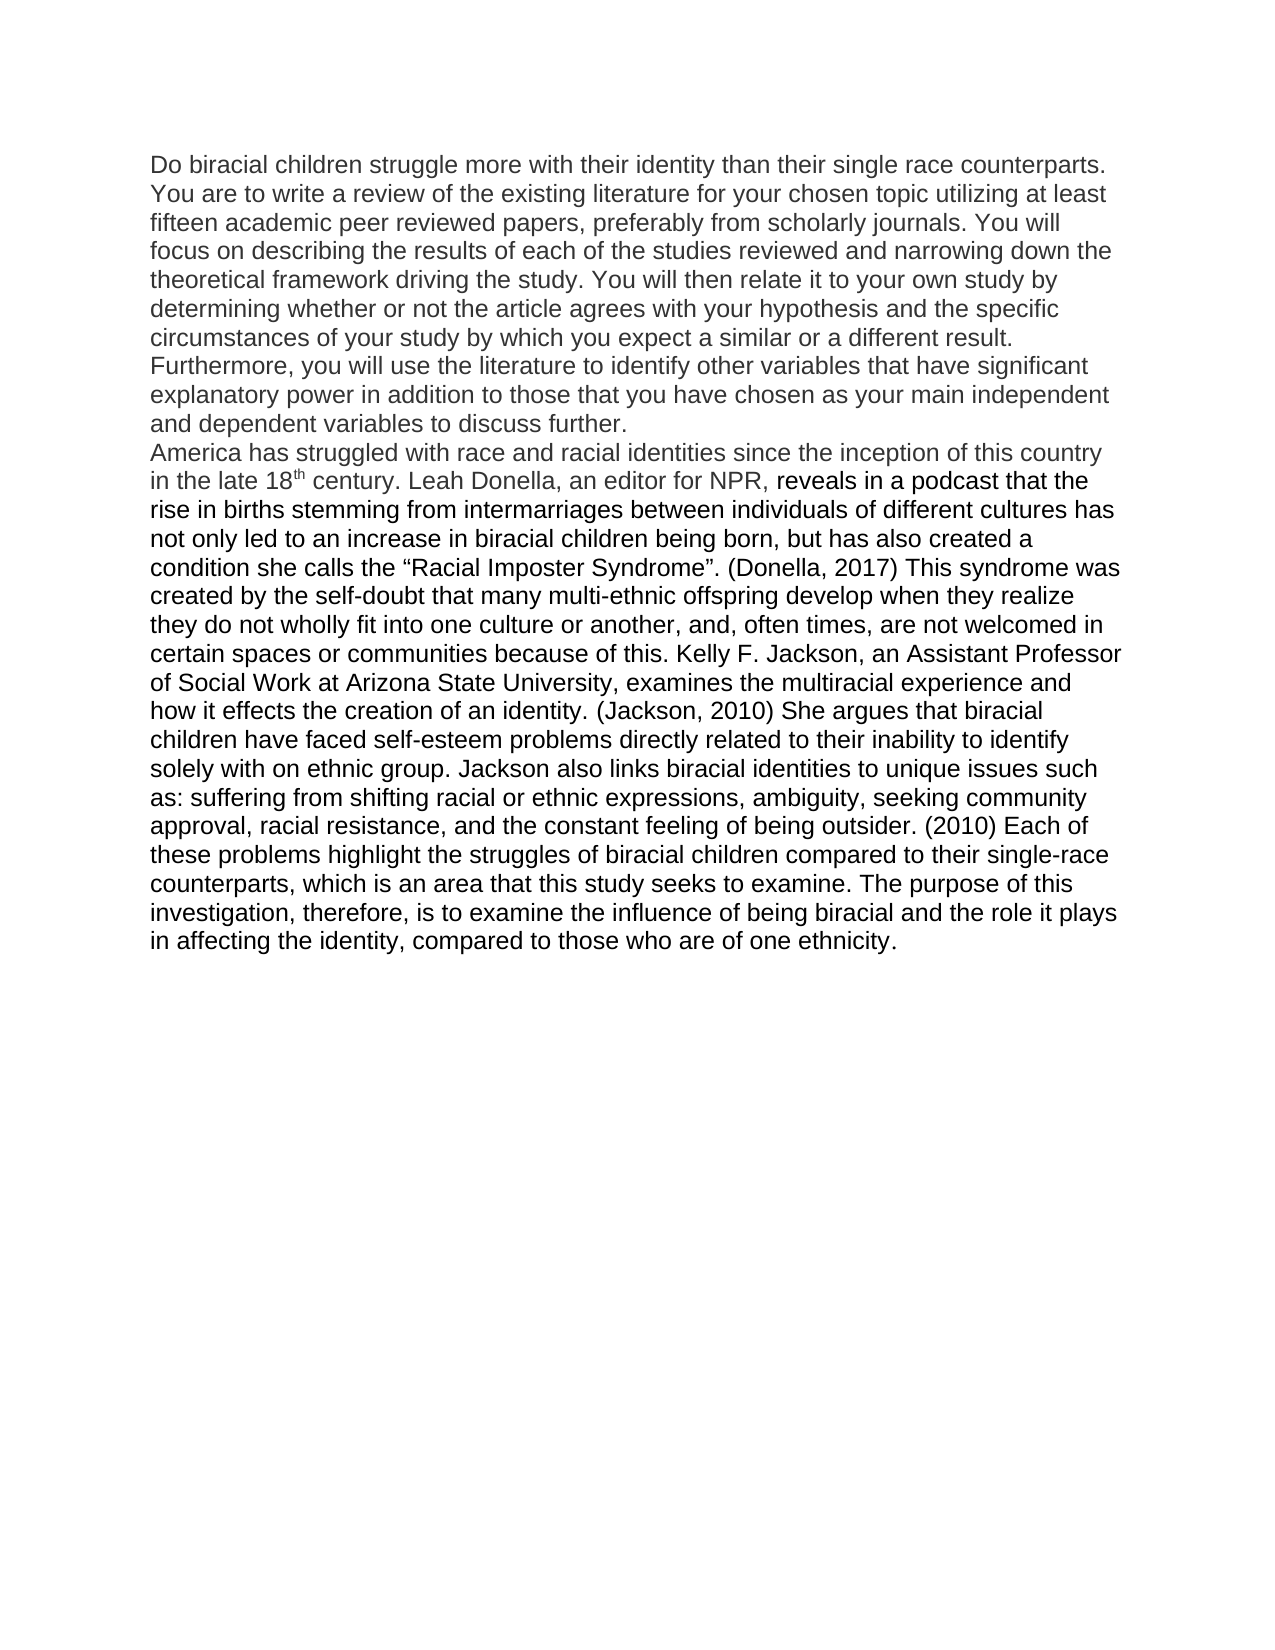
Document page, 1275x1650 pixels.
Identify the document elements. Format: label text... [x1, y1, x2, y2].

text America has struggled with race and racial identities since the inception of this country in the late 18th century. Leah Donella, an editor for NPR, reveals in a podcast that the rise in births stemming from intermarriages between individuals of different cultures has not only led to an increase in biracial children being born, but has also created a condition she calls the “Racial Imposter Syndrome”. (Donella, 2017) This syndrome was created by the self-doubt that many multi-ethnic offspring develop when they realize they do not wholly fit into one culture or another, and, often times, are not welcomed in certain spaces or communities because of this. Kelly F. Jackson, an Assistant Professor of Social Work at Arizona State University, examines the multiracial experience and how it effects the creation of an identity. (Jackson, 2010) She argues that biracial children have faced self-esteem problems directly related to their inability to identify solely with on ethnic group. Jackson also links biracial identities to unique issues such as: suffering from shifting racial or ethnic expressions, ambiguity, seeking community approval, racial resistance, and the constant feeling of being outsider. (2010) Each of these problems highlight the struggles of biracial children compared to their single-race counterparts, which is an area that this study seeks to examine. The purpose of this investigation, therefore, is to examine the influence of being biracial and the role it plays in affecting the identity, compared to those who are of one ethnicity. [150, 437, 1125, 955]
text You are to write a review of the existing literature for your chosen topic utilizing at least fifteen academic peer reviewed papers, preferably from scholarly journals. You will focus on describing the results of each of the studies reviewed and narrowing down the theoretical framework driving the study. You will then relate it to your own study by determining whether or not the article agrees with your hypothesis and the specific circumstances of your study by which you expect a similar or a different result. Furthermore, you will use the literature to identify other variables that have significant explanatory power in addition to those that you have chosen as your main independent and dependent variables to discuss further. [150, 179, 1125, 437]
text Do biracial children struggle more with their identity than their single race counterparts. [150, 150, 1125, 179]
